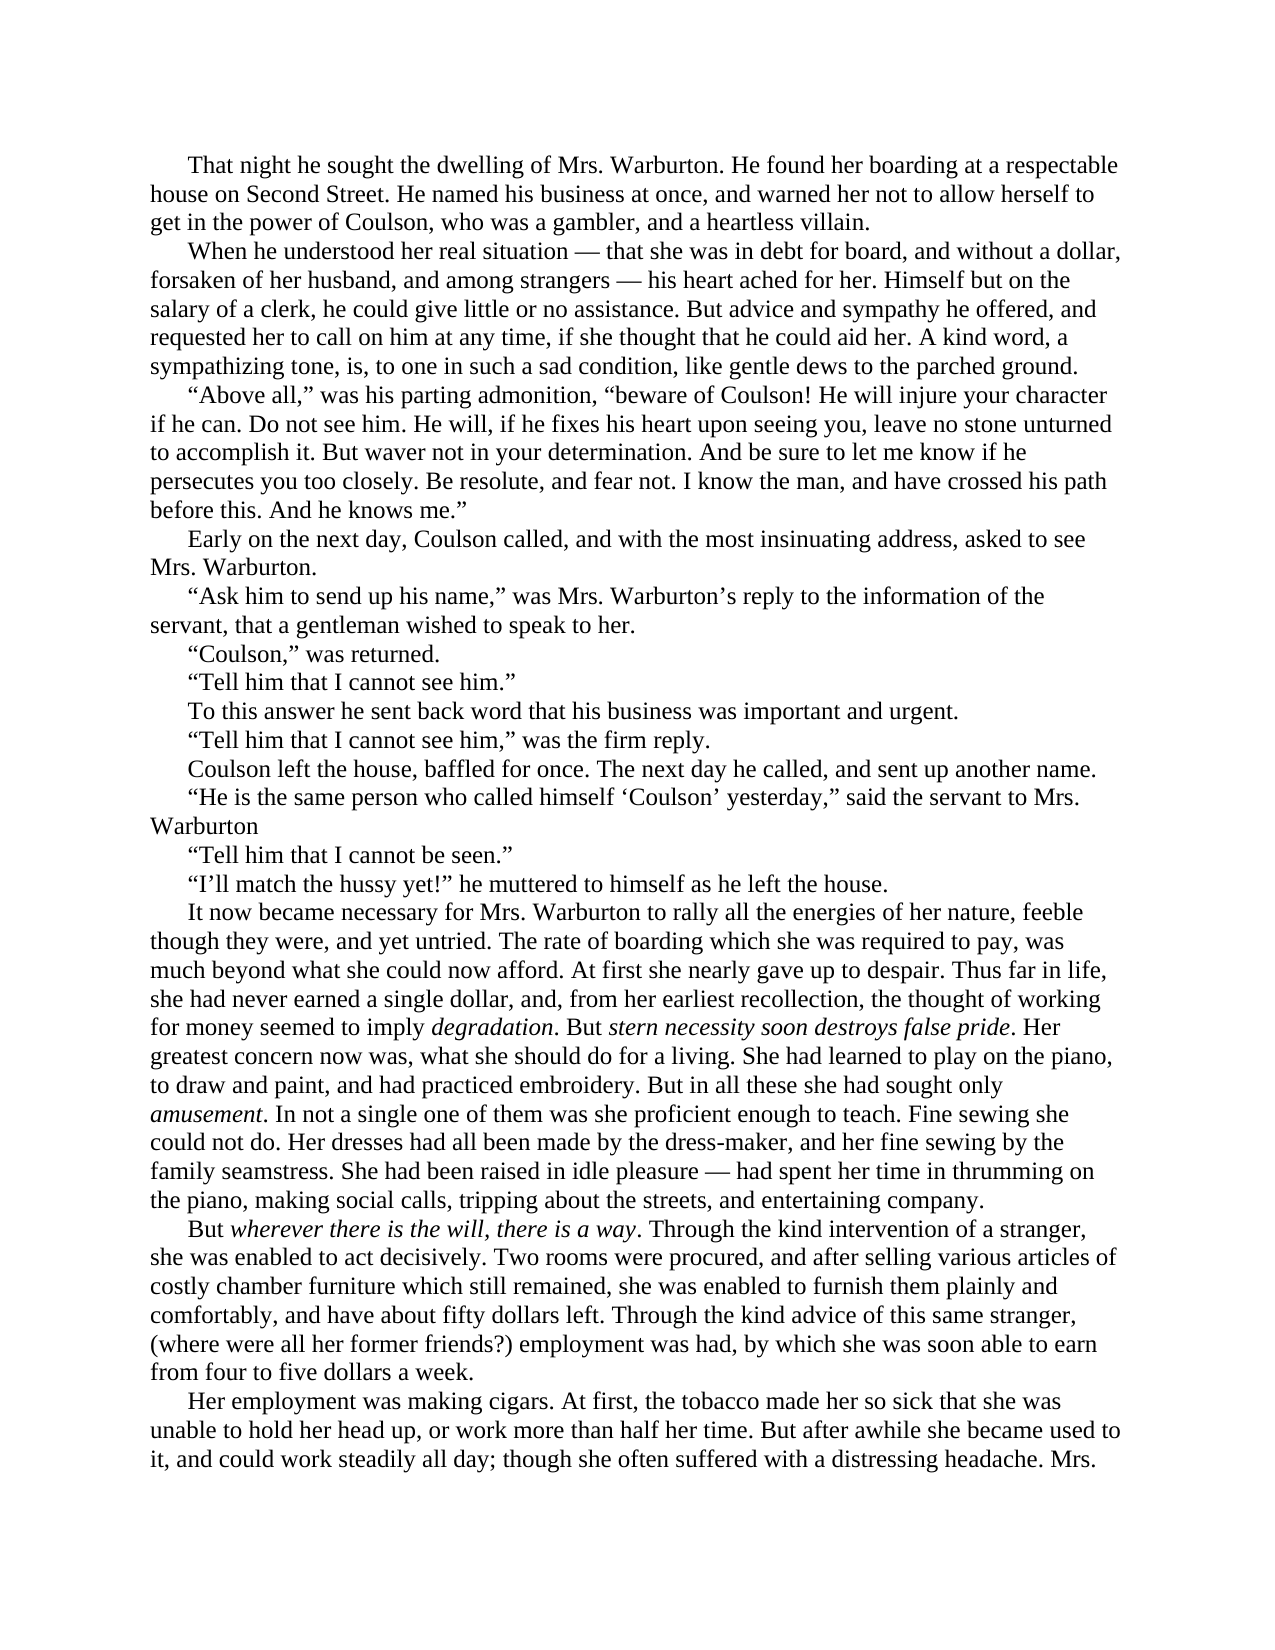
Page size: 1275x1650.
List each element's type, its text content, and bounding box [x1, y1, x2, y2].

text “Tell him that I cannot see him.” [150, 667, 1125, 696]
text “Tell him that I cannot see him,” was the firm reply. [150, 725, 1125, 754]
text Coulson left the house, baffled for once. The next day he called, and sent up another name. [150, 754, 1125, 782]
text That night he sought the dwelling of Mrs. Warburton. He found her boarding at a respectable house on Second Street. He named his business at once, and warned her not to allow herself to get in the power of Coulson, who was a gambler, and a heartless villain. [150, 150, 1125, 236]
text It now became necessary for Mrs. Warburton to rally all the energies of her nature, feeble though they were, and yet untried. The rate of boarding which she was required to pay, was much beyond what she could now afford. At first she nearly gave up to despair. Thus far in life, she had never earned a single dollar, and, from her earliest recollection, the thought of working for money seemed to imply degradation. But stern necessity soon destroys false pride. Her greatest concern now was, what she should do for a living. She had learned to play on the piano, to draw and paint, and had practiced embroidery. But in all these she had sought only amusement. In not a single one of them was she proficient enough to teach. Fine sewing she could not do. Her dresses had all been made by the dress-maker, and her fine sewing by the family seamstress. She had been raised in idle pleasure — had spent her time in thrumming on the piano, making social calls, tripping about the streets, and entertaining company. [150, 897, 1125, 1214]
text “I’ll match the hussy yet!” he muttered to himself as he left the house. [150, 869, 1125, 897]
text To this answer he sent back word that his business was important and urgent. [150, 696, 1125, 725]
text “He is the same person who called himself ‘Coulson’ yesterday,” said the servant to Mrs. Warburton [150, 782, 1125, 840]
text Early on the next day, Coulson called, and with the most insinuating address, asked to see Mrs. Warburton. [150, 524, 1125, 581]
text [150, 1386, 1125, 1472]
text When he understood her real situation — that she was in debt for board, and without a dollar, forsaken of her husband, and among strangers — his heart ached for her. Himself but on the salary of a clerk, he could give little or no assistance. But advice and sympathy he offered, and requested her to call on him at any time, if she thought that he could aid her. A kind word, a sympathizing tone, is, to one in such a sad condition, like gentle dews to the parched ground. [150, 236, 1125, 380]
text “Above all,” was his parting admonition, “beware of Coulson! He will injure your character if he can. Do not see him. He will, if he fixes his heart upon seeing you, leave no stone unturned to accomplish it. But waver not in your determination. And be sure to let me know if he persecutes you too closely. Be resolute, and fear not. I know the man, and have crossed his path before this. And he knows me.” [150, 380, 1125, 524]
text But wherever there is the will, there is a way. Through the kind intervention of a stranger, she was enabled to act decisively. Two rooms were procured, and after selling various articles of costly chamber furniture which still remained, she was enabled to furnish them plainly and comfortably, and have about fifty dollars left. Through the kind advice of this same stranger, (where were all her former friends?) employment was had, by which she was soon able to earn from four to five dollars a week. [150, 1214, 1125, 1386]
text “Ask him to send up his name,” was Mrs. Warburton’s reply to the information of the servant, that a gentleman wished to speak to her. [150, 581, 1125, 639]
text “Tell him that I cannot be seen.” [150, 840, 1125, 869]
text “Coulson,” was returned. [150, 639, 1125, 667]
